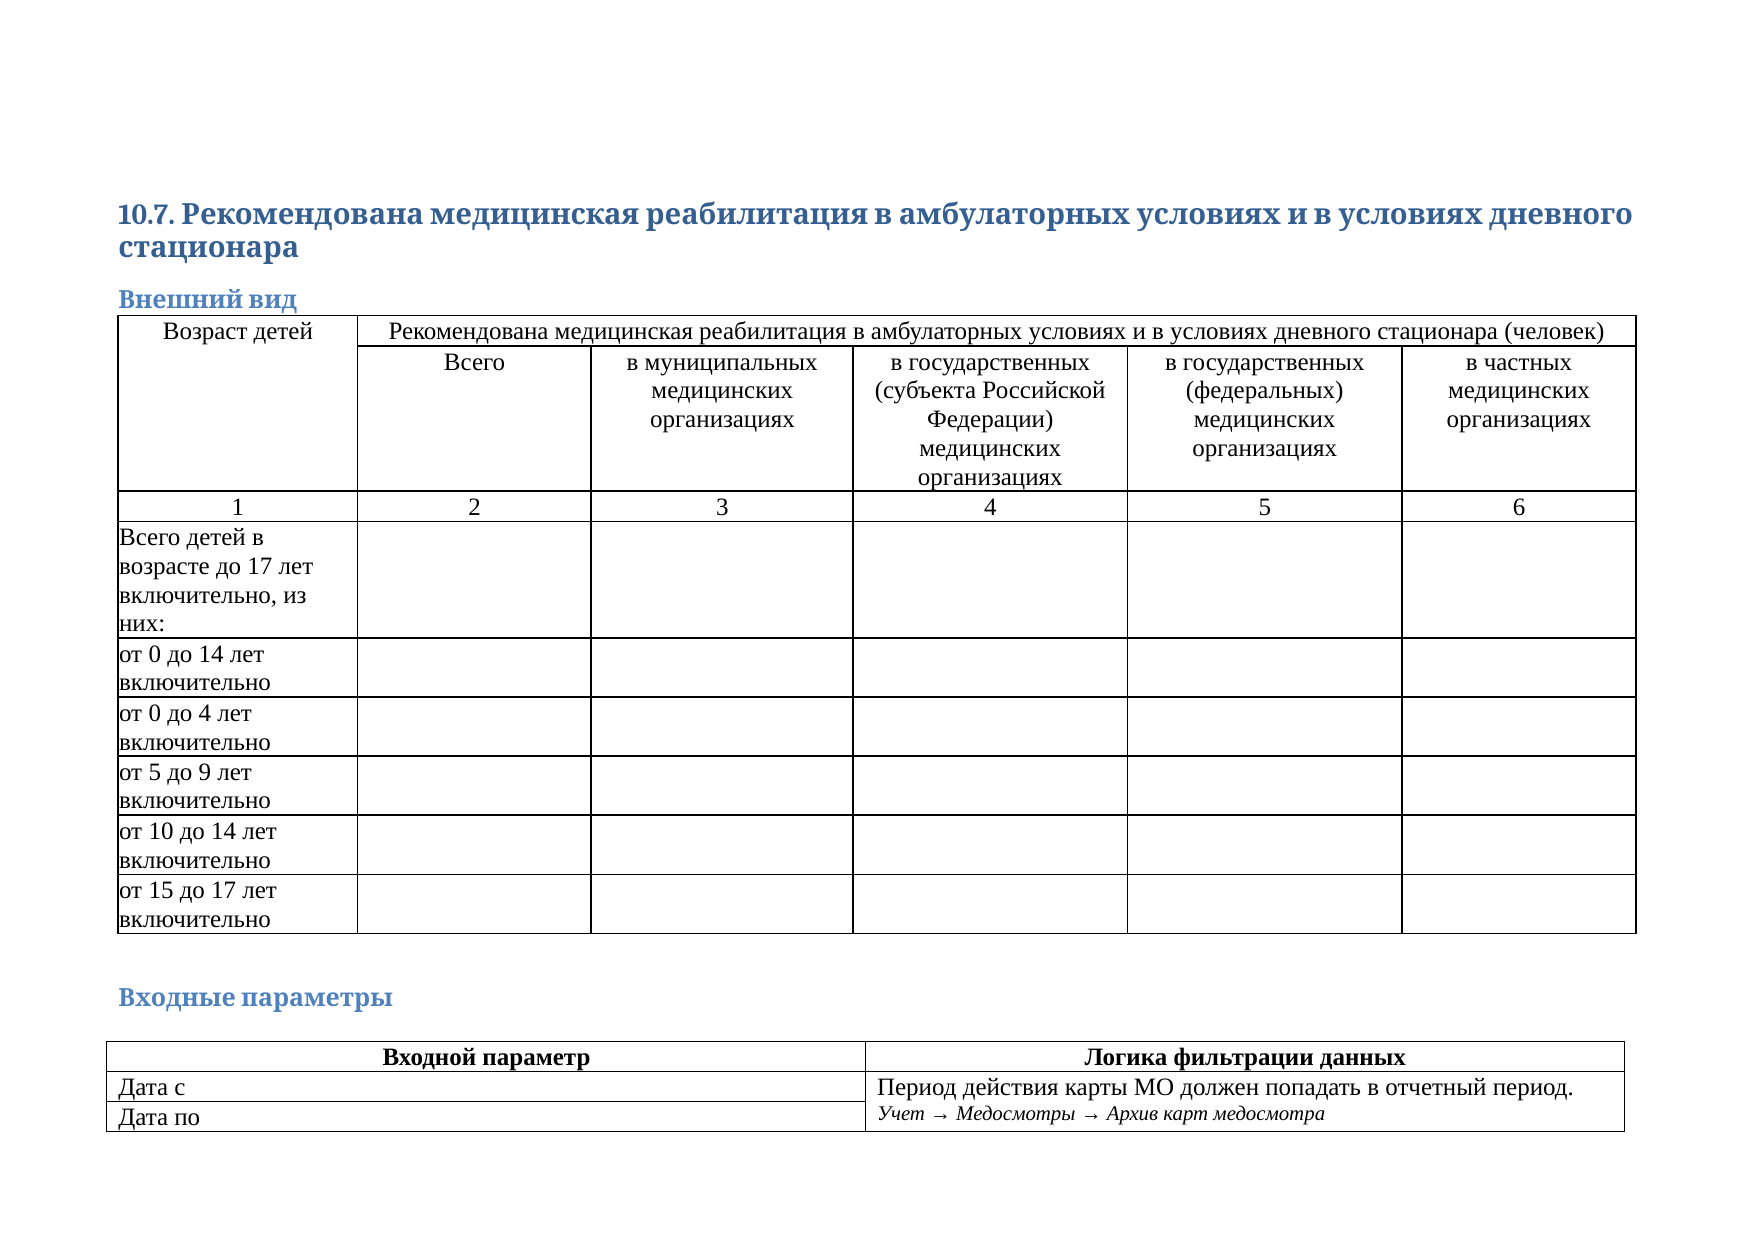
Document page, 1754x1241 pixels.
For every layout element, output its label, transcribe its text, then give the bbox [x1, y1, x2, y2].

table_cell [358, 875, 590, 932]
table_cell от 15 до 17 лет включительно [119, 875, 357, 932]
table_cell [854, 639, 1127, 696]
table_cell в частных медицинских организациях [1403, 347, 1635, 490]
table_cell Всего [358, 347, 590, 490]
table_cell [1128, 757, 1401, 814]
table_cell 2 [358, 492, 590, 521]
table_cell [1403, 757, 1635, 814]
table_cell 1 [119, 492, 357, 521]
table_cell [1128, 816, 1401, 873]
table_cell Период действия карты МО должен попадать в отчетный период. Учет → Медосмотры → Архив карт медосмотра [866, 1072, 1624, 1131]
table_cell от 0 до 14 лет включительно [119, 639, 357, 696]
table_header Возраст детей [119, 316, 357, 490]
table_cell [854, 522, 1127, 637]
table_header Логика фильтрации данных [866, 1042, 1624, 1071]
table_cell [592, 639, 852, 696]
table_cell в государственных (федеральных) медицинских организациях [1128, 347, 1401, 490]
table_cell [854, 875, 1127, 932]
table_cell 4 [854, 492, 1127, 521]
table_cell [592, 816, 852, 873]
table_cell [1403, 698, 1635, 755]
table_cell [1128, 639, 1401, 696]
table_cell [592, 522, 852, 637]
subtitle Входные параметры [118, 984, 1636, 1012]
table_cell [1403, 875, 1635, 932]
table_cell от 5 до 9 лет включительно [119, 757, 357, 814]
table_cell от 10 до 14 лет включительно [119, 816, 357, 873]
table_cell Дата по [107, 1102, 865, 1131]
table_cell 6 [1403, 492, 1635, 521]
table_cell [1128, 875, 1401, 932]
table_cell [592, 875, 852, 932]
table_cell 5 [1128, 492, 1401, 521]
table_cell [1403, 639, 1635, 696]
table_cell [592, 698, 852, 755]
subtitle 10.7. Рекомендована медицинская реабилитация в амбулаторных условиях и в условиях дневного стационара [118, 198, 1636, 265]
table_cell 3 [592, 492, 852, 521]
table_cell в муниципальных медицинских организациях [592, 347, 852, 490]
table_cell [358, 757, 590, 814]
subtitle Внешний вид [118, 286, 1636, 315]
table_cell [854, 698, 1127, 755]
table_cell [1128, 698, 1401, 755]
table_cell [358, 698, 590, 755]
table_cell [358, 522, 590, 637]
table_cell [1403, 522, 1635, 637]
table_cell [358, 816, 590, 873]
table_cell [1403, 816, 1635, 873]
table_cell [854, 816, 1127, 873]
table_cell в государственных (субъекта Российской Федерации) медицинских организациях [854, 347, 1127, 490]
table_cell от 0 до 4 лет включительно [119, 698, 357, 755]
table_cell [358, 639, 590, 696]
table_cell [592, 757, 852, 814]
table_header Рекомендована медицинская реабилитация в амбулаторных условиях и в условиях дневного стационара (человек) [358, 316, 1635, 345]
table_header Входной параметр [107, 1042, 865, 1071]
table_cell Дата с [107, 1072, 865, 1101]
table_cell [854, 757, 1127, 814]
table_cell Всего детей в возрасте до 17 лет включительно, из них: [119, 522, 357, 637]
table_cell [1128, 522, 1401, 637]
